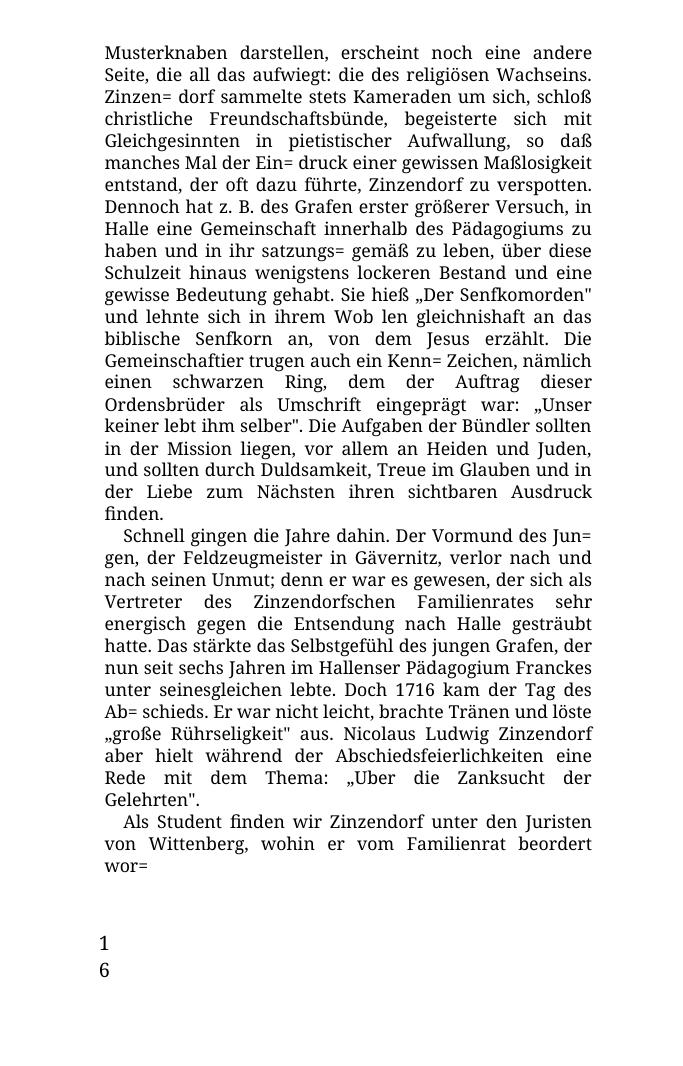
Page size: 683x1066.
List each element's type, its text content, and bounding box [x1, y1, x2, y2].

text Als Student finden wir Zinzendorf unter den Juristen von Wittenberg, wohin er vom Familienrat beordert wor= [104, 811, 593, 877]
text Schnell gingen die Jahre dahin. Der Vormund des Jun= gen, der Feldzeugmeister in Gävernitz, verlor nach und nach seinen Unmut; denn er war es gewesen, der sich als Vertreter des Zinzendorfschen Familienrates sehr energisch gegen die Entsendung nach Halle gesträubt hatte. Das stärkte das Selbstgefühl des jungen Grafen, der nun seit sechs Jahren im Hallenser Pädagogium Franckes unter seinesgleichen lebte. Doch 1716 kam der Tag des Ab= schieds. Er war nicht leicht, brachte Tränen und löste „große Rührseligkeit" aus. Nicolaus Ludwig Zinzendorf aber hielt während der Abschiedsfeierlichkeiten eine Rede mit dem Thema: „Uber die Zanksucht der Gelehrten". [104, 525, 593, 811]
